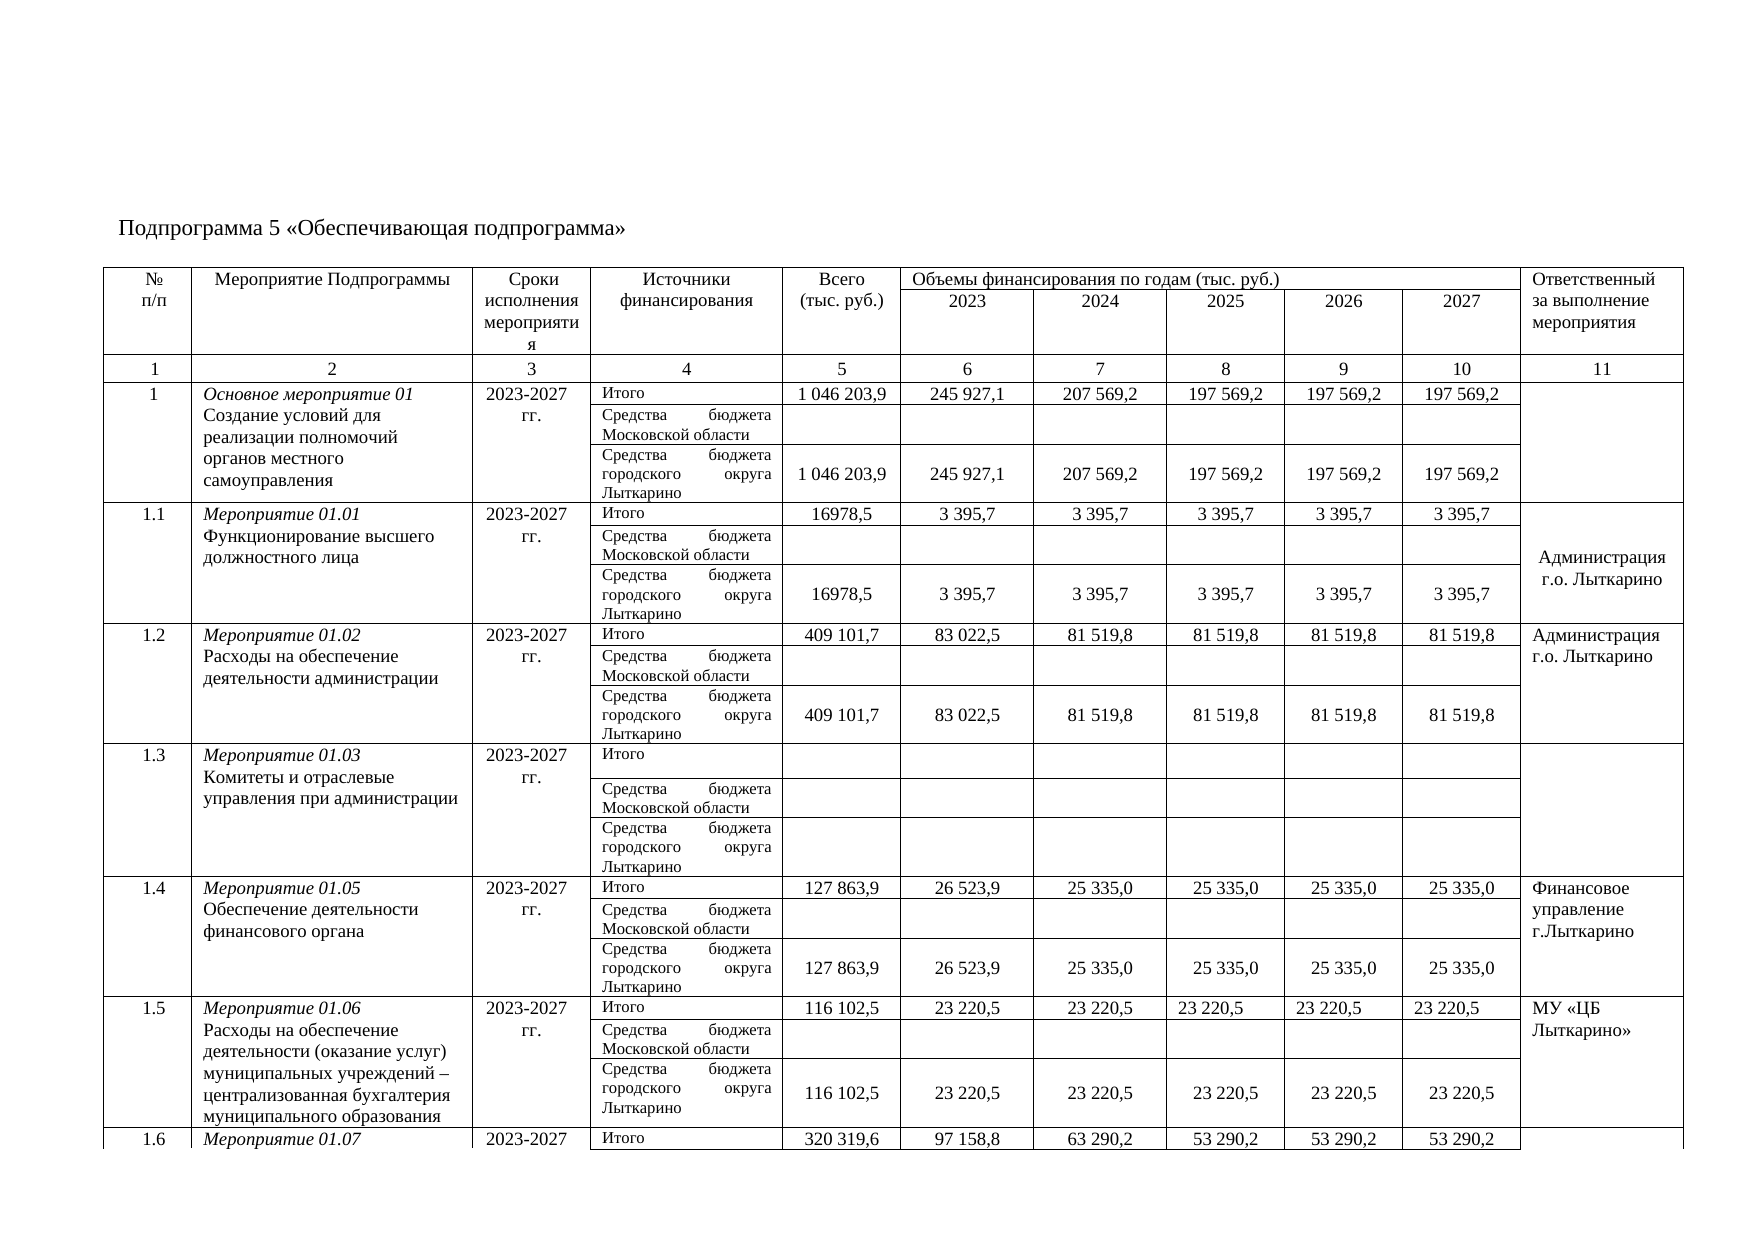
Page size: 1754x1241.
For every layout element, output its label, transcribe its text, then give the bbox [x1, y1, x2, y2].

table_cell 81 519,8 [1167, 624, 1284, 645]
table_cell 3 395,7 [1403, 503, 1520, 525]
table_cell 2023-2027 гг. [473, 503, 590, 623]
table_cell 197 569,2 [1403, 383, 1520, 404]
table_cell 5 [783, 355, 900, 382]
table_cell 25 335,0 [1167, 877, 1284, 898]
table_cell [1285, 405, 1402, 443]
table_cell Средства бюджета Московской области [591, 526, 782, 564]
table_cell 1 [104, 355, 191, 382]
table_cell 197 569,2 [1403, 445, 1520, 502]
table_cell 25 335,0 [1285, 939, 1402, 996]
table_cell [901, 899, 1033, 938]
table_cell 2023-2027 гг. [473, 624, 590, 743]
table_cell [1403, 899, 1520, 938]
table_cell 2023-2027 гг. [473, 877, 590, 996]
table_cell 81 519,8 [1034, 624, 1166, 645]
table_cell [1285, 779, 1402, 817]
text Подпрограмма 5 «Обеспечивающая подпрограмма» [118, 214, 1695, 240]
table_cell [783, 526, 900, 564]
table_cell [1167, 779, 1284, 817]
table_cell 2027 [1403, 290, 1520, 354]
table_cell [1034, 405, 1166, 443]
table_cell 2023-2027 гг. [473, 744, 590, 876]
table_cell 23 220,5 [1167, 997, 1284, 1019]
table_cell [1167, 646, 1284, 684]
table_cell Средства бюджета городского округа Лыткарино [591, 939, 782, 996]
table_cell 23 220,5 [1034, 1059, 1166, 1127]
table_cell 3 395,7 [1034, 565, 1166, 623]
table_cell 2024 [1034, 290, 1166, 354]
table_cell Мероприятие 01.03 Комитеты и отраслевые управления при администрации [192, 744, 472, 876]
table_cell 1 [104, 383, 191, 502]
table_header Сроки исполнения мероприятия [473, 268, 590, 354]
table_cell 320 319,6 [783, 1128, 900, 1149]
table_cell 8 [1167, 355, 1284, 382]
table_cell 23 220,5 [901, 1059, 1033, 1127]
table_cell Средства бюджета Московской области [591, 646, 782, 684]
table_cell [1034, 646, 1166, 684]
table_cell [1167, 899, 1284, 938]
table_cell 197 569,2 [1167, 383, 1284, 404]
table_cell [1403, 405, 1520, 443]
table_cell 11 [1521, 355, 1683, 382]
table_cell 53 290,2 [1285, 1128, 1402, 1149]
table_cell 83 022,5 [901, 686, 1033, 743]
table_cell [1034, 818, 1166, 876]
table_cell 25 335,0 [1034, 939, 1166, 996]
table_cell Итого [591, 877, 782, 898]
table_cell 2023-2027 гг. [473, 383, 590, 502]
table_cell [192, 1128, 472, 1149]
table_cell 23 220,5 [1403, 1059, 1520, 1127]
table_cell [1403, 779, 1520, 817]
table_cell Финансовое управление г.Лыткарино [1521, 877, 1683, 996]
table_cell Мероприятие 01.05 Обеспечение деятельности финансового органа [192, 877, 472, 996]
table_cell [901, 646, 1033, 684]
table_header Всего (тыс. руб.) [783, 268, 900, 354]
table_cell [901, 405, 1033, 443]
table_cell Основное мероприятие 01 Создание условий для реализации полномочий органов местного самоуправления [192, 383, 472, 502]
table_cell 116 102,5 [783, 997, 900, 1019]
table_cell 25 335,0 [1167, 939, 1284, 996]
table_cell Итого [591, 997, 782, 1019]
table_cell Средства бюджета городского округа Лыткарино [591, 445, 782, 502]
table_header № п/п [104, 268, 191, 354]
table_cell [901, 818, 1033, 876]
table_cell [1521, 1128, 1683, 1149]
table_cell 23 220,5 [1285, 1059, 1402, 1127]
table_cell Средства бюджета городского округа Лыткарино [591, 1059, 782, 1127]
table_cell 81 519,8 [1167, 686, 1284, 743]
table_header Источники финансирования [591, 268, 782, 354]
table_cell 2023-2027 гг. [473, 1128, 590, 1149]
table_cell Средства бюджета городского округа Лыткарино [591, 818, 782, 876]
table_cell 4 [591, 355, 782, 382]
table_cell [1034, 526, 1166, 564]
table_cell Итого [591, 1128, 782, 1149]
table_cell 409 101,7 [783, 686, 900, 743]
table_cell 3 [473, 355, 590, 382]
table_cell 207 569,2 [1034, 383, 1166, 404]
table_cell [1285, 818, 1402, 876]
table_cell [783, 779, 900, 817]
table_cell [1285, 899, 1402, 938]
table_cell 2026 [1285, 290, 1402, 354]
table_cell 127 863,9 [783, 877, 900, 898]
table_cell Итого [591, 624, 782, 645]
table_cell 3 395,7 [1285, 503, 1402, 525]
table_cell 245 927,1 [901, 445, 1033, 502]
table_cell 97 158,8 [901, 1128, 1033, 1149]
table_cell 23 220,5 [1167, 1059, 1284, 1127]
table_header Ответственный за выполнение мероприятия [1521, 268, 1683, 354]
table_cell Итого [591, 744, 782, 778]
table_cell 1 046 203,9 [783, 383, 900, 404]
table_cell [1034, 899, 1166, 938]
table_cell [1167, 405, 1284, 443]
table_cell 9 [1285, 355, 1402, 382]
table_cell 3 395,7 [1403, 565, 1520, 623]
table_cell 16978,5 [783, 503, 900, 525]
table_cell [1521, 383, 1683, 502]
table_cell 3 395,7 [901, 565, 1033, 623]
table_cell [1034, 744, 1166, 778]
table_cell Средства бюджета Московской области [591, 779, 782, 817]
table_cell 53 290,2 [1167, 1128, 1284, 1149]
table_cell 25 335,0 [1403, 939, 1520, 996]
table_cell 127 863,9 [783, 939, 900, 996]
table_cell [1285, 646, 1402, 684]
table_cell Мероприятие 01.02 Расходы на обеспечение деятельности администрации [192, 624, 472, 743]
table_cell [1034, 779, 1166, 817]
table_cell Итого [591, 383, 782, 404]
table_cell Средства бюджета городского округа Лыткарино [591, 565, 782, 623]
table_cell 10 [1403, 355, 1520, 382]
table_cell Мероприятие 01.01 Функционирование высшего должностного лица [192, 503, 472, 623]
table_cell [783, 646, 900, 684]
table_cell Администрация г.о. Лыткарино [1521, 503, 1683, 623]
table_cell Итого [591, 503, 782, 525]
table_cell 1.6 [104, 1128, 192, 1149]
table_cell [1521, 744, 1683, 876]
table_cell МУ «ЦБ Лыткарино» [1521, 997, 1683, 1127]
table_cell Средства бюджета Московской области [591, 1020, 782, 1058]
table_cell 23 220,5 [901, 997, 1033, 1019]
table_cell [783, 405, 900, 443]
table_cell 3 395,7 [1167, 503, 1284, 525]
table_cell [1167, 526, 1284, 564]
table_cell 63 290,2 [1034, 1128, 1166, 1149]
table_cell 409 101,7 [783, 624, 900, 645]
table_cell [901, 744, 1033, 778]
table_cell 25 335,0 [1403, 877, 1520, 898]
table_cell 83 022,5 [901, 624, 1033, 645]
table_cell 197 569,2 [1167, 445, 1284, 502]
table_cell 1.3 [104, 744, 191, 876]
table_cell 2023-2027 гг. [473, 997, 590, 1127]
table_cell [1285, 1020, 1402, 1058]
table_cell 1.4 [104, 877, 191, 996]
table_cell 81 519,8 [1403, 624, 1520, 645]
table_cell Средства бюджета городского округа Лыткарино [591, 686, 782, 743]
table_cell [783, 1020, 900, 1058]
table_cell 3 395,7 [1167, 565, 1284, 623]
table_cell [1167, 744, 1284, 778]
table_cell [1403, 744, 1520, 778]
table_cell 23 220,5 [1285, 997, 1402, 1019]
table_cell [1285, 744, 1402, 778]
table_cell [1403, 526, 1520, 564]
table_cell 1.5 [104, 997, 191, 1127]
table_cell [783, 818, 900, 876]
table_cell [783, 899, 900, 938]
table_cell 3 395,7 [1285, 565, 1402, 623]
table_cell [1403, 646, 1520, 684]
table_cell 81 519,8 [1403, 686, 1520, 743]
table_cell 6 [901, 355, 1033, 382]
table_cell 2 [192, 355, 472, 382]
table_cell 25 335,0 [1285, 877, 1402, 898]
table_cell 116 102,5 [783, 1059, 900, 1127]
table_header Объемы финансирования по годам (тыс. руб.) [901, 268, 1520, 289]
table_cell 7 [1034, 355, 1166, 382]
table_cell Администрация г.о. Лыткарино [1521, 624, 1683, 743]
table_cell 16978,5 [783, 565, 900, 623]
table_cell 81 519,8 [1034, 686, 1166, 743]
table_cell [1403, 1020, 1520, 1058]
table_cell 26 523,9 [901, 939, 1033, 996]
table_cell 1.1 [104, 503, 191, 623]
table_cell Средства бюджета Московской области [591, 899, 782, 938]
table_cell 53 290,2 [1403, 1128, 1520, 1149]
table_cell Мероприятие 01.06 Расходы на обеспечение деятельности (оказание услуг) муниципальных учреждений – централизованная бухгалтерия муниципального образования [192, 997, 472, 1127]
table_cell [1403, 818, 1520, 876]
table_cell 245 927,1 [901, 383, 1033, 404]
table_cell 3 395,7 [901, 503, 1033, 525]
table_cell 2023 [901, 290, 1033, 354]
table_cell 3 395,7 [1034, 503, 1166, 525]
table_header Мероприятие Подпрограммы [192, 268, 472, 354]
table_cell 2025 [1167, 290, 1284, 354]
table_cell [901, 1020, 1033, 1058]
table_cell 1 046 203,9 [783, 445, 900, 502]
table_cell 1.2 [104, 624, 191, 743]
table_cell 25 335,0 [1034, 877, 1166, 898]
table_cell 197 569,2 [1285, 383, 1402, 404]
table_cell 23 220,5 [1034, 997, 1166, 1019]
table_cell [1285, 526, 1402, 564]
table_cell [783, 744, 900, 778]
table_cell [1034, 1020, 1166, 1058]
table_cell [1167, 818, 1284, 876]
table_cell 197 569,2 [1285, 445, 1402, 502]
table_cell 207 569,2 [1034, 445, 1166, 502]
table_cell [901, 526, 1033, 564]
table_cell [901, 779, 1033, 817]
table_cell 23 220,5 [1403, 997, 1520, 1019]
table_cell 81 519,8 [1285, 686, 1402, 743]
table_cell 26 523,9 [901, 877, 1033, 898]
table_cell Средства бюджета Московской области [591, 405, 782, 443]
table_cell [1167, 1020, 1284, 1058]
table_cell 81 519,8 [1285, 624, 1402, 645]
